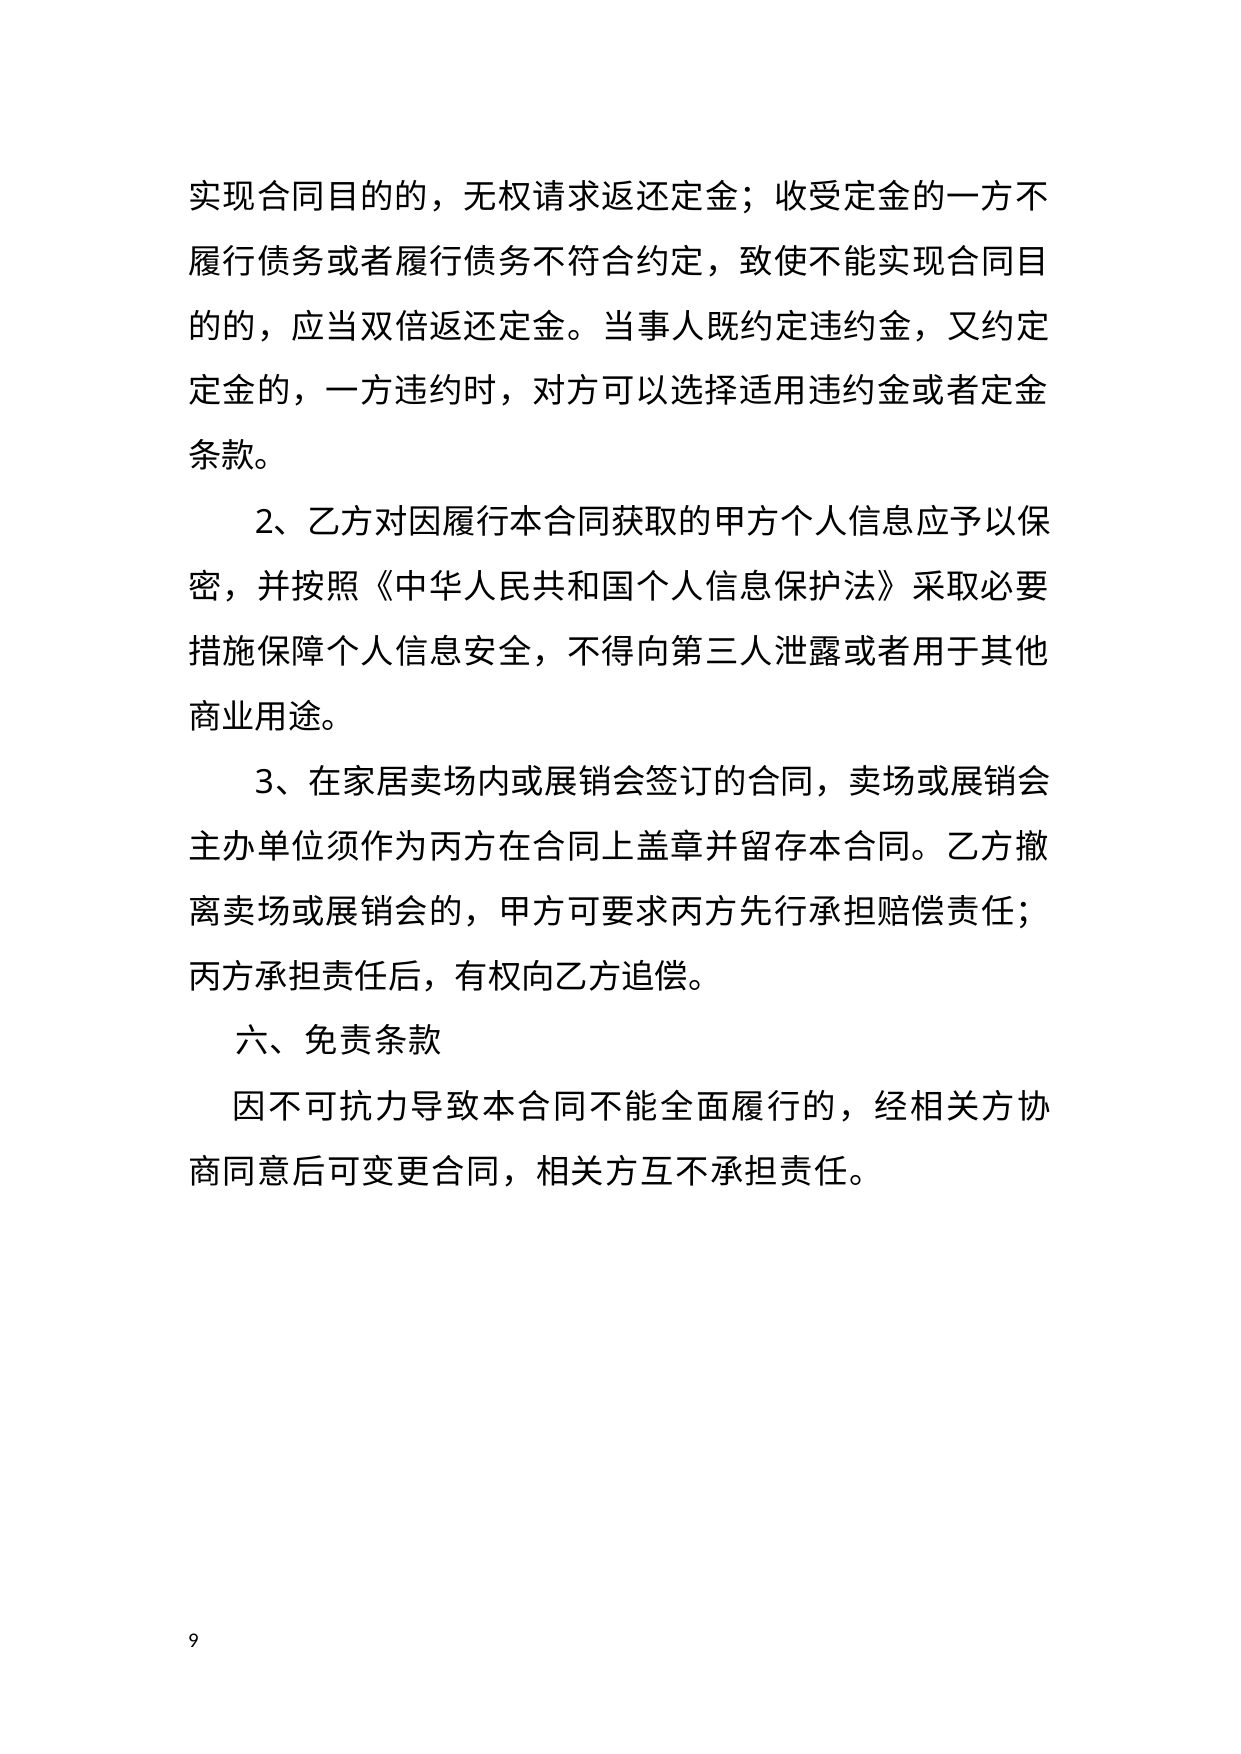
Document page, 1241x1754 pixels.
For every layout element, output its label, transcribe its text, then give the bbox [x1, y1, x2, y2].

list 在家居卖场内或展销会签订的合同，卖场或展销会主办单位须作为丙方在合同上盖章并留存本合同。乙方撤离卖场或展销会的，甲方可要求丙方先行承担赔偿责任；丙方承担责任后，有权向乙方追偿。 [188, 747, 1051, 1007]
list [188, 162, 1051, 487]
list 乙方对因履行本合同获取的甲方个人信息应予以保密，并按照《中华人民共和国个人信息保护法》采取必要措施保障个人信息安全，不得向第三人泄露或者用于其他商业用途。 [188, 487, 1051, 747]
list 因不可抗力导致本合同不能全面履行的，经相关方协商同意后可变更合同，相关方互不承担责任。 [188, 1072, 1051, 1202]
list 六、免责条款 [188, 1007, 1051, 1072]
